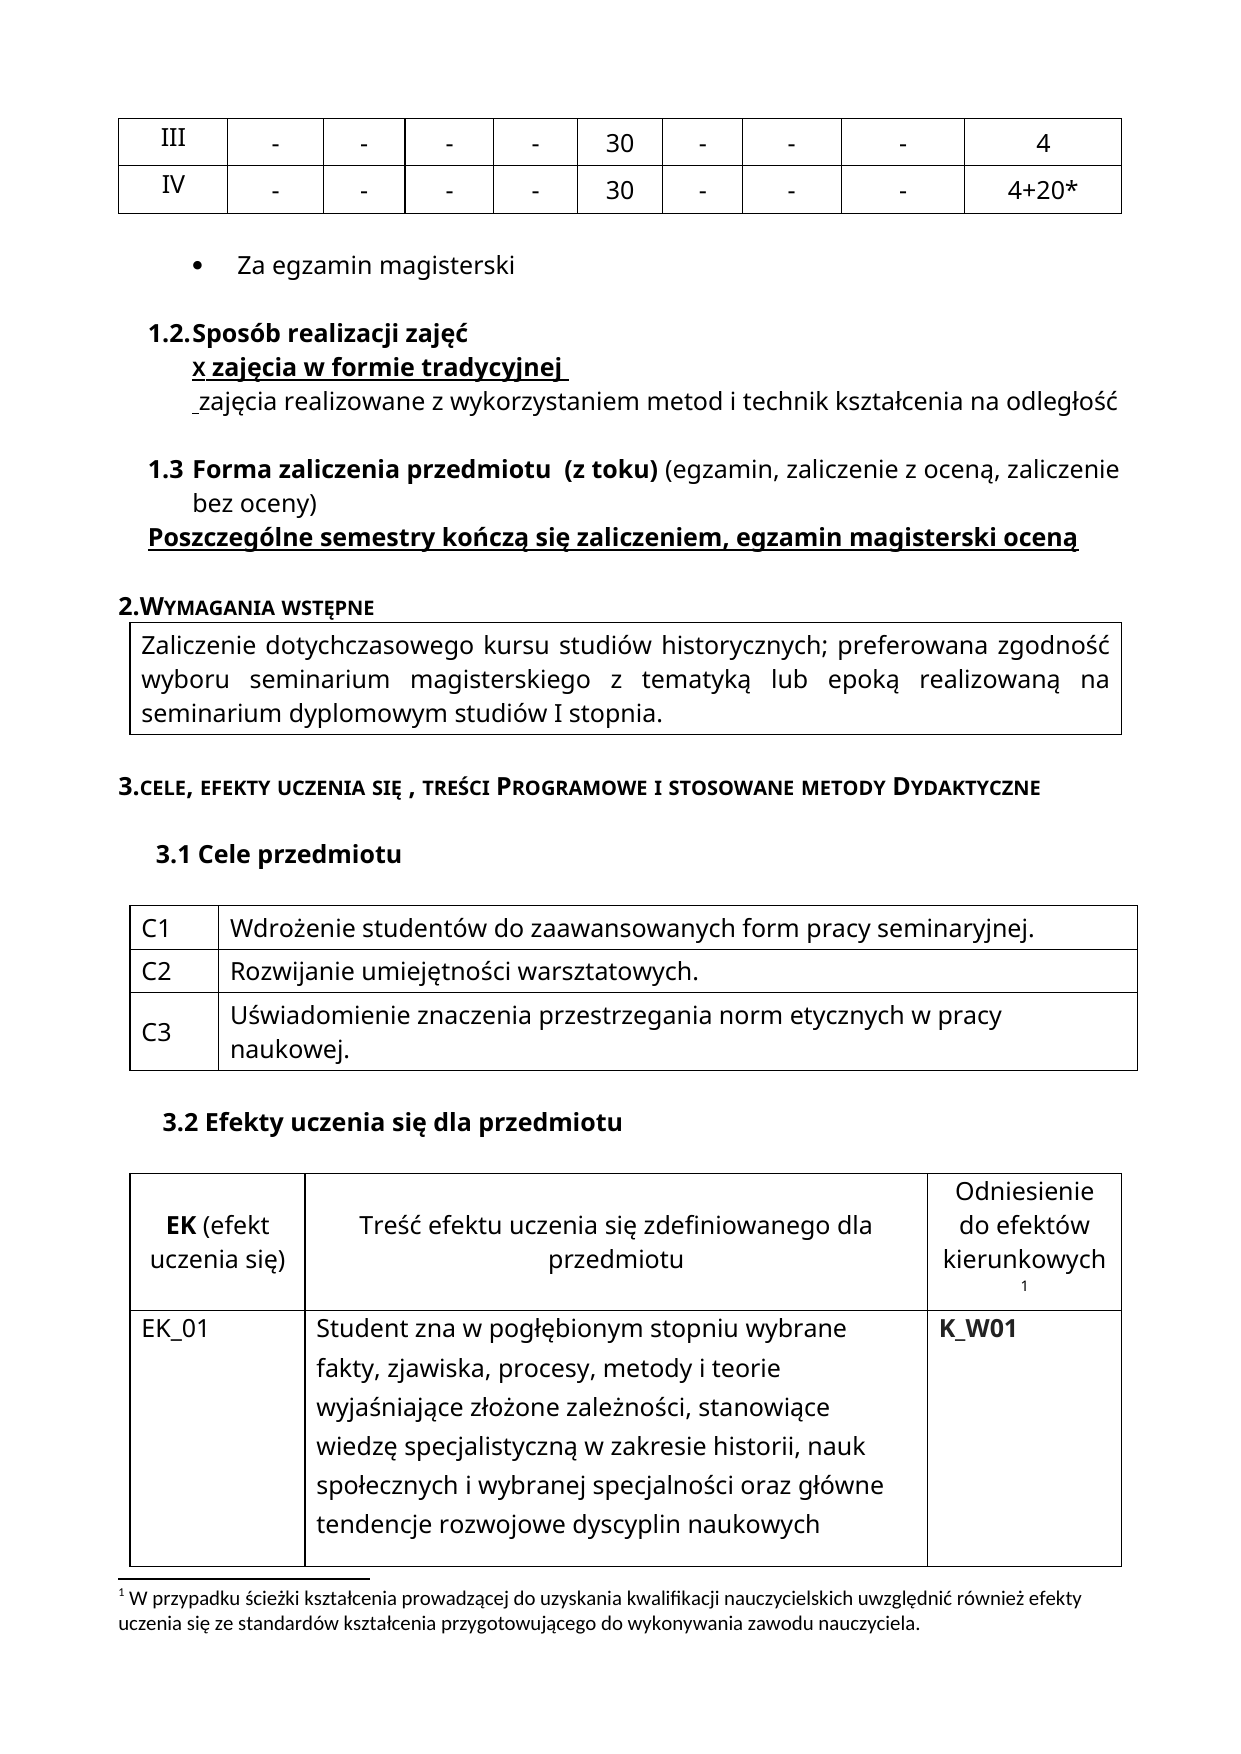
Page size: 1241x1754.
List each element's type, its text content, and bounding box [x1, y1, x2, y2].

table_cell Uświadomienie znaczenia przestrzegania norm etycznych w pracy naukowej. [219, 993, 1137, 1069]
table_header C1 [131, 906, 218, 949]
text 3.1 Cele przedmiotu [156, 837, 1122, 871]
table_header EK (efekt uczenia się) [131, 1174, 304, 1310]
table_cell - [406, 119, 493, 165]
table_cell 4+20* [965, 166, 1121, 212]
table_cell 4 [965, 119, 1121, 165]
table_cell - [494, 166, 577, 212]
table_cell IV [119, 166, 227, 212]
table_header Zaliczenie dotychczasowego kursu studiów historycznych; preferowana zgodność wyboru seminarium magisterskiego z tematyką lub epoką realizowaną na seminarium dyplomowym studiów I stopnia. [131, 623, 1121, 734]
table_cell Rozwijanie umiejętności warsztatowych. [219, 950, 1137, 992]
table_cell - [228, 119, 323, 165]
table_header Odniesienie do efektów kierunkowych [928, 1174, 1121, 1310]
text Poszczególne semestry kończą się zaliczeniem, egzamin magisterski oceną [148, 520, 1122, 554]
text 1.2. Sposób realizacji zajęć [148, 316, 1122, 350]
table_cell - [324, 119, 404, 165]
table_cell - [228, 166, 323, 212]
text 1.3 Forma zaliczenia przedmiotu (z toku) (egzamin, zaliczenie z oceną, zaliczenie bez oceny) [148, 452, 1122, 520]
table_cell - [494, 119, 577, 165]
text x zajęcia w formie tradycyjnej [192, 350, 1122, 384]
table_cell - [324, 166, 404, 212]
text zajęcia realizowane z wykorzystaniem metod i technik kształcenia na odległość [192, 384, 1122, 418]
table_cell - [663, 119, 742, 165]
table_header Treść efektu uczenia się zdefiniowanego dla przedmiotu [306, 1174, 927, 1310]
table_cell - [743, 166, 841, 212]
table_cell - [743, 119, 841, 165]
list Za egzamin magisterski [193, 248, 1122, 282]
table_cell Student zna w pogłębionym stopniu wybrane fakty, zjawiska, procesy, metody i teorie wyjaśniające złożone zależności, stanowiące wiedzę specjalistyczną w zakresie historii, nauk społecznych i wybranej specjalności oraz główne tendencje rozwojowe dyscyplin naukowych [306, 1311, 927, 1566]
table_cell 30 [578, 166, 662, 212]
table_cell - [842, 166, 964, 212]
table_cell - [663, 166, 742, 212]
text 2.Wymagania wstępne [118, 588, 1122, 622]
table_cell EK_01 [131, 1311, 304, 1566]
table_cell K_W01 [928, 1311, 1121, 1566]
text 3.cele, efekty uczenia się , treści Programowe i stosowane metody Dydaktyczne [118, 769, 1122, 803]
table_cell III [119, 119, 227, 165]
text 3.2 Efekty uczenia się dla przedmiotu [162, 1105, 1122, 1139]
table_cell - [842, 119, 964, 165]
table_header Wdrożenie studentów do zaawansowanych form pracy seminaryjnej. [219, 906, 1137, 949]
table_cell C2 [131, 950, 218, 992]
table_cell - [406, 166, 493, 212]
table_cell 30 [578, 119, 662, 165]
table_cell C3 [131, 993, 218, 1069]
